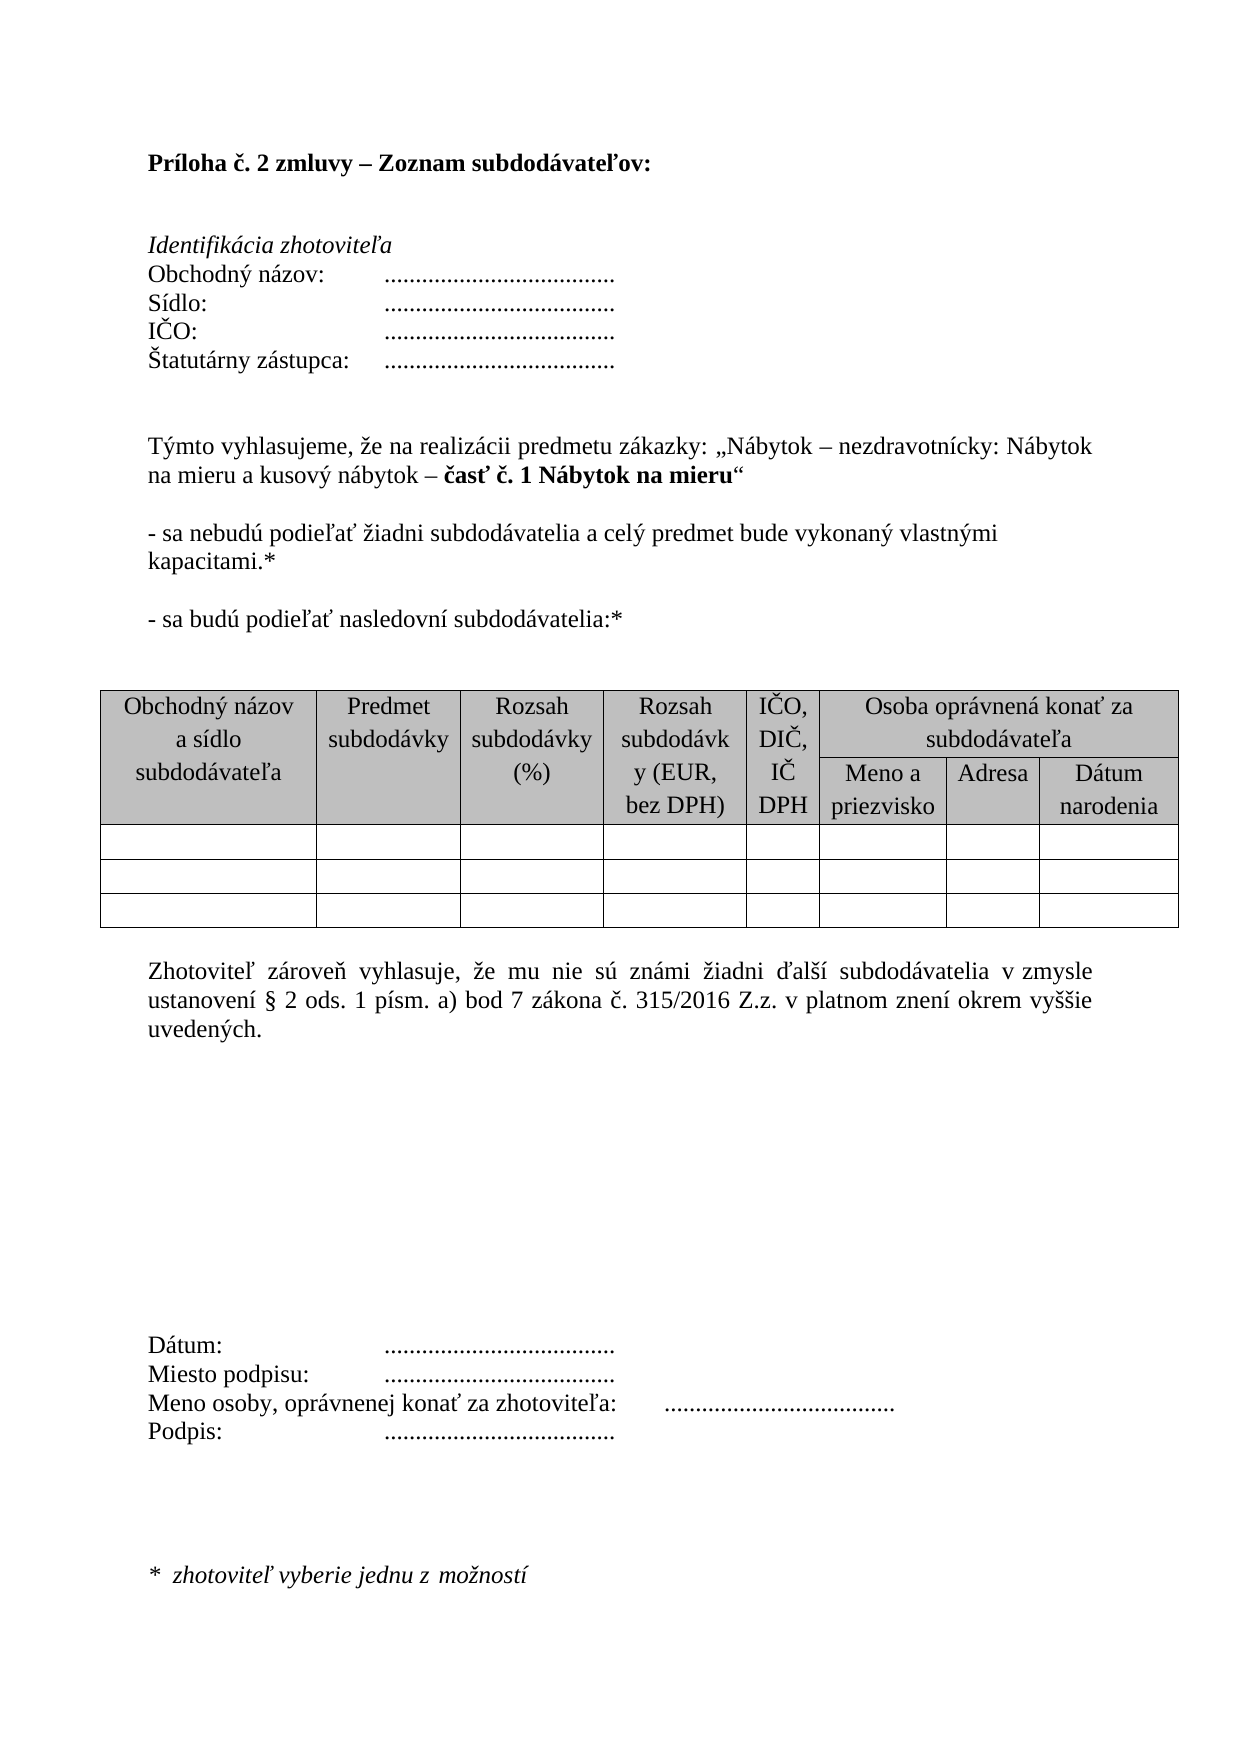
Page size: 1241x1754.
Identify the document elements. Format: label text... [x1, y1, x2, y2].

text Štatutárny zástupca: ..................................... [148, 345, 1093, 374]
table_cell [820, 894, 946, 927]
text Obchodný názov: ..................................... [148, 259, 1093, 288]
table_cell [947, 825, 1039, 858]
text - sa budú podieľať nasledovní subdodávatelia:* [148, 604, 1093, 633]
table_cell [747, 860, 819, 892]
text Podpis: ..................................... [148, 1416, 1093, 1445]
table_header Rozsah subdodávky (EUR, bez DPH) [604, 691, 746, 824]
table_cell [1040, 825, 1178, 858]
table_cell [101, 825, 316, 858]
text Miesto podpisu: ..................................... [148, 1359, 1093, 1388]
table_header Predmet subdodávky [317, 691, 460, 824]
table_cell [317, 894, 460, 927]
table_cell [1040, 894, 1178, 927]
table_cell [604, 860, 746, 892]
table_header Osoba oprávnená konať za subdodávateľa [820, 691, 1178, 757]
table_cell [604, 894, 746, 927]
table_cell [461, 860, 603, 892]
text Týmto vyhlasujeme, že na realizácii predmetu zákazky: „Nábytok – nezdravotnícky: Nábytok na mieru a kusový nábytok – časť č. 1 Nábytok na mieru“ [148, 431, 1093, 489]
table_cell [820, 825, 946, 858]
table_cell [947, 860, 1039, 892]
table_cell [1040, 860, 1178, 892]
table_cell [101, 860, 316, 892]
text * zhotoviteľ vyberie jednu z možností [148, 1560, 1093, 1589]
table_header Obchodný názov a sídlo subdodávateľa [101, 691, 316, 824]
table_cell [101, 894, 316, 927]
table_cell Adresa [947, 758, 1039, 824]
text Meno osoby, oprávnenej konať za zhotoviteľa: ..................................... [148, 1388, 1093, 1416]
text - sa nebudú podieľať žiadni subdodávatelia a celý predmet bude vykonaný vlastnými kapacitami.* [148, 518, 1093, 575]
table_cell [317, 860, 460, 892]
text Zhotoviteľ zároveň vyhlasuje, že mu nie sú známi žiadni ďalší subdodávatelia v zmysle ustanovení § 2 ods. 1 písm. a) bod 7 zákona č. 315/2016 Z.z. v platnom znení okrem vyššie uvedených. [148, 956, 1093, 1043]
table_cell [747, 894, 819, 927]
table_cell [947, 894, 1039, 927]
text Sídlo: ..................................... [148, 288, 1093, 316]
text Dátum: ..................................... [148, 1330, 1093, 1359]
table_cell [317, 825, 460, 858]
table_cell [461, 894, 603, 927]
table_cell [747, 825, 819, 858]
table_cell Dátum narodenia [1040, 758, 1178, 824]
table_cell [820, 860, 946, 892]
text IČO: ..................................... [148, 316, 1093, 345]
table_cell [461, 825, 603, 858]
table_header IČO, DIČ, IČ DPH [747, 691, 819, 824]
table_cell Meno a priezvisko [820, 758, 946, 824]
table_header Rozsah subdodávky (%) [461, 691, 603, 824]
table_cell [604, 825, 746, 858]
text Príloha č. 2 zmluvy – Zoznam subdodávateľov: [148, 148, 1093, 176]
text Identifikácia zhotoviteľa [148, 230, 1093, 259]
